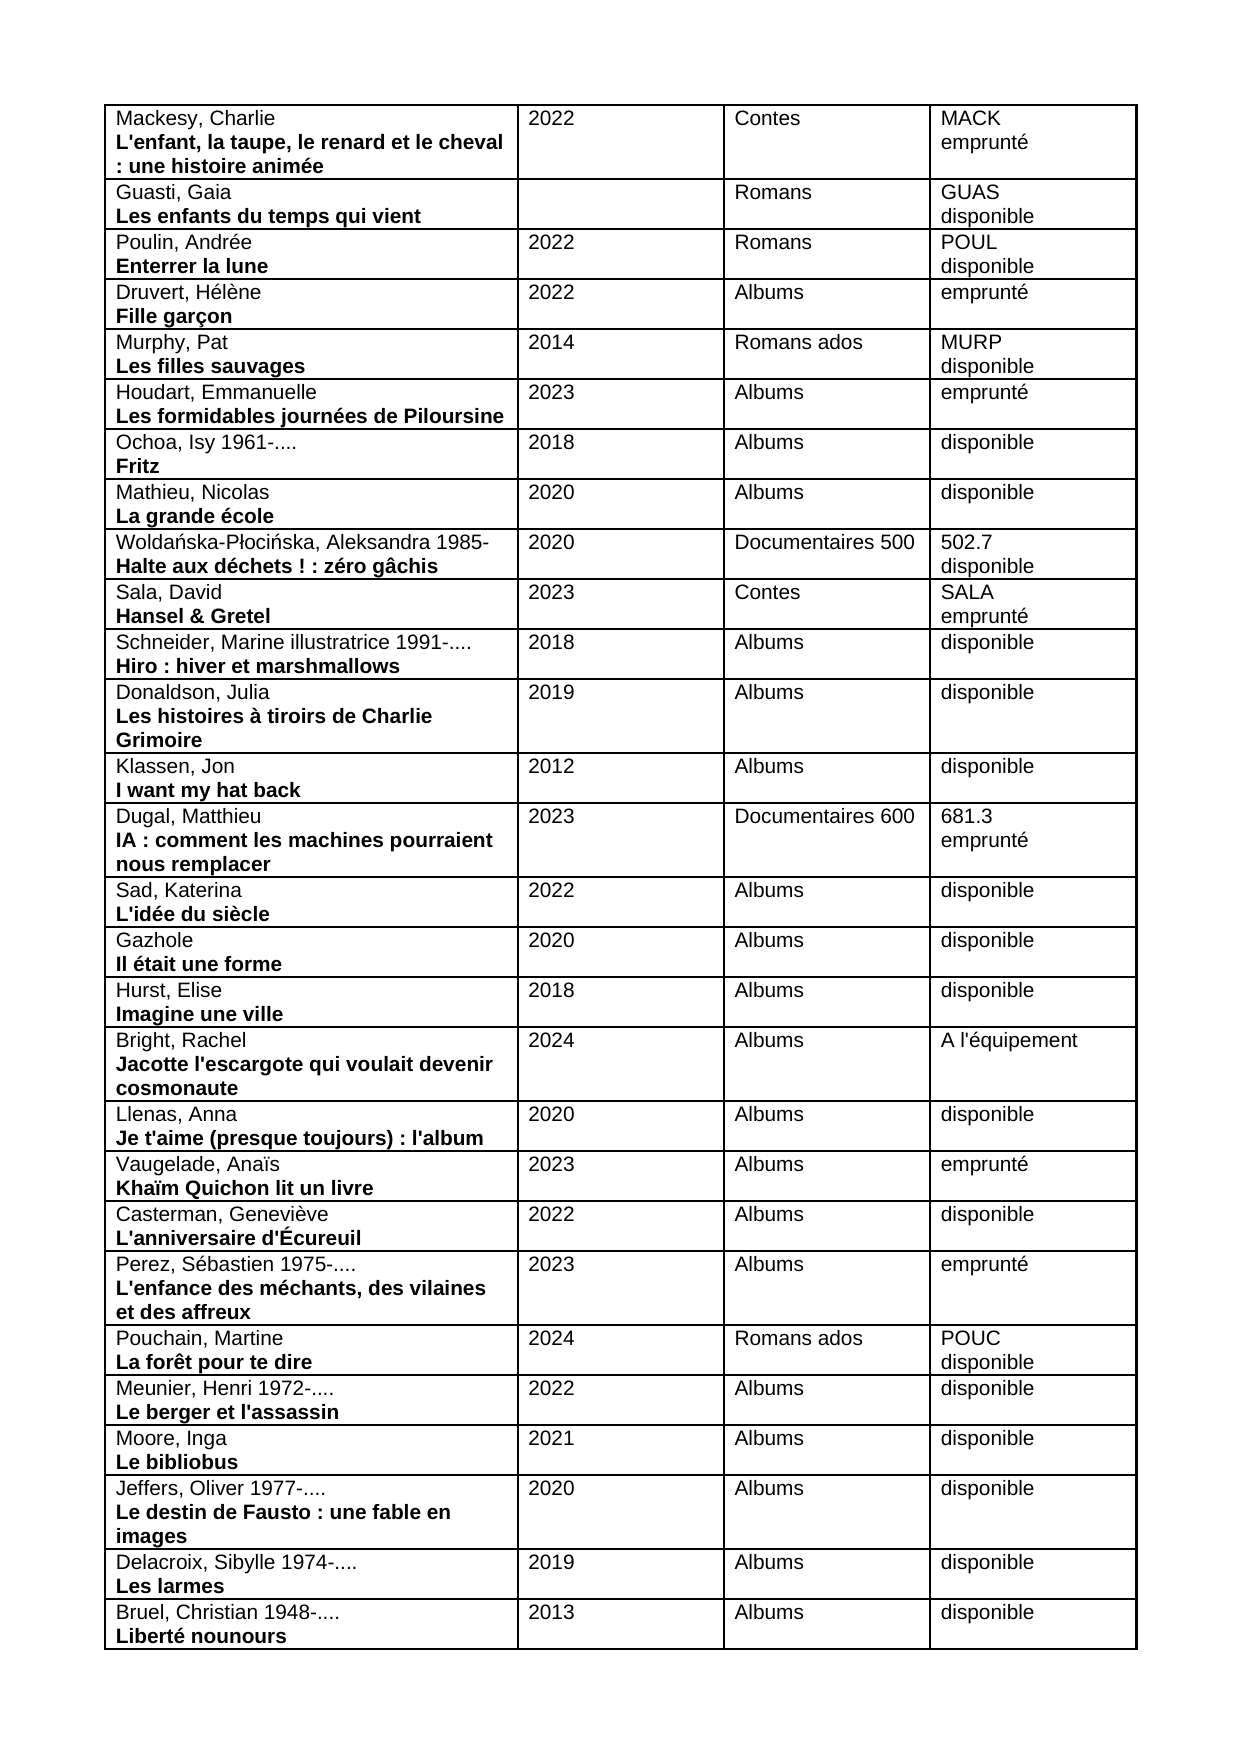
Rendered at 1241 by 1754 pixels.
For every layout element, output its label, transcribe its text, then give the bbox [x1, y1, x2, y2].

table_cell Gazhole Il était une forme [106, 928, 517, 976]
table_cell Albums [725, 1600, 929, 1648]
table_cell Vaugelade, Anaïs Khaïm Quichon lit un livre [106, 1152, 517, 1200]
table_cell Albums [725, 1028, 929, 1100]
table_cell 2018 [519, 630, 723, 678]
table_cell disponible [931, 1600, 1135, 1648]
table_cell Documentaires 500 [725, 530, 929, 578]
table_cell Albums [725, 1152, 929, 1200]
table_cell Albums [725, 480, 929, 528]
table_cell Moore, Inga Le bibliobus [106, 1426, 517, 1474]
table_cell Guasti, Gaia Les enfants du temps qui vient [106, 180, 517, 228]
table_cell 2021 [519, 1426, 723, 1474]
table_cell 2022 [519, 106, 723, 178]
table_cell [519, 180, 723, 228]
table_cell 2014 [519, 330, 723, 378]
table_cell Albums [725, 928, 929, 976]
table_cell Casterman, Geneviève L'anniversaire d'Écureuil [106, 1202, 517, 1250]
table_cell Romans [725, 180, 929, 228]
table_cell Romans ados [725, 330, 929, 378]
table_cell disponible [931, 1476, 1135, 1548]
table_cell Albums [725, 1426, 929, 1474]
table_cell Ochoa, Isy 1961-.... Fritz [106, 430, 517, 478]
table_cell Albums [725, 430, 929, 478]
table_cell Contes [725, 106, 929, 178]
table_cell Houdart, Emmanuelle Les formidables journées de Piloursine [106, 380, 517, 428]
table_cell Albums [725, 280, 929, 328]
table_cell Albums [725, 1376, 929, 1424]
table_cell Pouchain, Martine La forêt pour te dire [106, 1326, 517, 1374]
table_cell Albums [725, 978, 929, 1026]
table_cell 2023 [519, 580, 723, 628]
table_cell Albums [725, 1202, 929, 1250]
table_cell Donaldson, Julia Les histoires à tiroirs de Charlie Grimoire [106, 680, 517, 752]
table_cell Meunier, Henri 1972-.... Le berger et l'assassin [106, 1376, 517, 1424]
table_cell 2019 [519, 1550, 723, 1598]
table_cell 2023 [519, 804, 723, 876]
table_cell 2020 [519, 928, 723, 976]
table_cell Albums [725, 380, 929, 428]
table_cell Albums [725, 1476, 929, 1548]
table_cell MURP disponible [931, 330, 1135, 378]
table_cell Mathieu, Nicolas La grande école [106, 480, 517, 528]
table_cell disponible [931, 928, 1135, 976]
table_cell Bruel, Christian 1948-.... Liberté nounours [106, 1600, 517, 1648]
table_cell disponible [931, 1426, 1135, 1474]
table_cell Woldańska-Płocińska, Aleksandra 1985- Halte aux déchets ! : zéro gâchis [106, 530, 517, 578]
table_cell 2013 [519, 1600, 723, 1648]
table_cell Hurst, Elise Imagine une ville [106, 978, 517, 1026]
table_cell MACK emprunté [931, 106, 1135, 178]
table_cell Poulin, Andrée Enterrer la lune [106, 230, 517, 278]
table_cell disponible [931, 1102, 1135, 1150]
table_cell POUL disponible [931, 230, 1135, 278]
table_cell 2020 [519, 1476, 723, 1548]
table_cell emprunté [931, 1152, 1135, 1200]
table_cell 2018 [519, 978, 723, 1026]
table_cell Albums [725, 878, 929, 926]
table_cell Sad, Katerina L'idée du siècle [106, 878, 517, 926]
table_cell Albums [725, 1550, 929, 1598]
table_cell Albums [725, 630, 929, 678]
table_cell 2022 [519, 878, 723, 926]
table_cell emprunté [931, 380, 1135, 428]
table_cell Delacroix, Sibylle 1974-.... Les larmes [106, 1550, 517, 1598]
table_cell 2022 [519, 280, 723, 328]
table_cell disponible [931, 680, 1135, 752]
table_cell Romans [725, 230, 929, 278]
table_cell disponible [931, 430, 1135, 478]
table_cell 2022 [519, 1202, 723, 1250]
table_cell Contes [725, 580, 929, 628]
table_cell SALA emprunté [931, 580, 1135, 628]
table_cell Perez, Sébastien 1975-.... L'enfance des méchants, des vilaines et des affreux [106, 1252, 517, 1324]
table_cell 2020 [519, 480, 723, 528]
table_cell Romans ados [725, 1326, 929, 1374]
table_cell Albums [725, 1252, 929, 1324]
table_cell Klassen, Jon I want my hat back [106, 754, 517, 802]
table_cell 681.3 emprunté [931, 804, 1135, 876]
table_cell disponible [931, 630, 1135, 678]
table_cell 2024 [519, 1326, 723, 1374]
table_cell Druvert, Hélène Fille garçon [106, 280, 517, 328]
table_cell GUAS disponible [931, 180, 1135, 228]
table_cell 2012 [519, 754, 723, 802]
table_cell disponible [931, 1376, 1135, 1424]
table_cell Documentaires 600 [725, 804, 929, 876]
table_cell Sala, David Hansel & Gretel [106, 580, 517, 628]
table_cell Albums [725, 754, 929, 802]
table_cell 2022 [519, 230, 723, 278]
table_cell 2022 [519, 1376, 723, 1424]
table_cell Albums [725, 680, 929, 752]
table_cell 2020 [519, 530, 723, 578]
table_cell Murphy, Pat Les filles sauvages [106, 330, 517, 378]
table_cell 2023 [519, 1152, 723, 1200]
table_cell Jeffers, Oliver 1977-.... Le destin de Fausto : une fable en images [106, 1476, 517, 1548]
table_cell 502.7 disponible [931, 530, 1135, 578]
table_cell disponible [931, 1550, 1135, 1598]
table_cell Mackesy, Charlie L'enfant, la taupe, le renard et le cheval : une histoire animée [106, 106, 517, 178]
table_cell Albums [725, 1102, 929, 1150]
table_cell Dugal, Matthieu IA : comment les machines pourraient nous remplacer [106, 804, 517, 876]
table_cell emprunté [931, 280, 1135, 328]
table_cell disponible [931, 754, 1135, 802]
table_cell 2023 [519, 380, 723, 428]
table_cell Bright, Rachel Jacotte l'escargote qui voulait devenir cosmonaute [106, 1028, 517, 1100]
table_cell emprunté [931, 1252, 1135, 1324]
table_cell A l'équipement [931, 1028, 1135, 1100]
table_cell POUC disponible [931, 1326, 1135, 1374]
table_cell disponible [931, 878, 1135, 926]
table_cell Schneider, Marine illustratrice 1991-.... Hiro : hiver et marshmallows [106, 630, 517, 678]
table_cell 2020 [519, 1102, 723, 1150]
table_cell 2024 [519, 1028, 723, 1100]
table_cell disponible [931, 978, 1135, 1026]
table_cell 2019 [519, 680, 723, 752]
table_cell 2023 [519, 1252, 723, 1324]
table_cell Llenas, Anna Je t'aime (presque toujours) : l'album [106, 1102, 517, 1150]
table_cell disponible [931, 1202, 1135, 1250]
table_cell 2018 [519, 430, 723, 478]
table_cell disponible [931, 480, 1135, 528]
